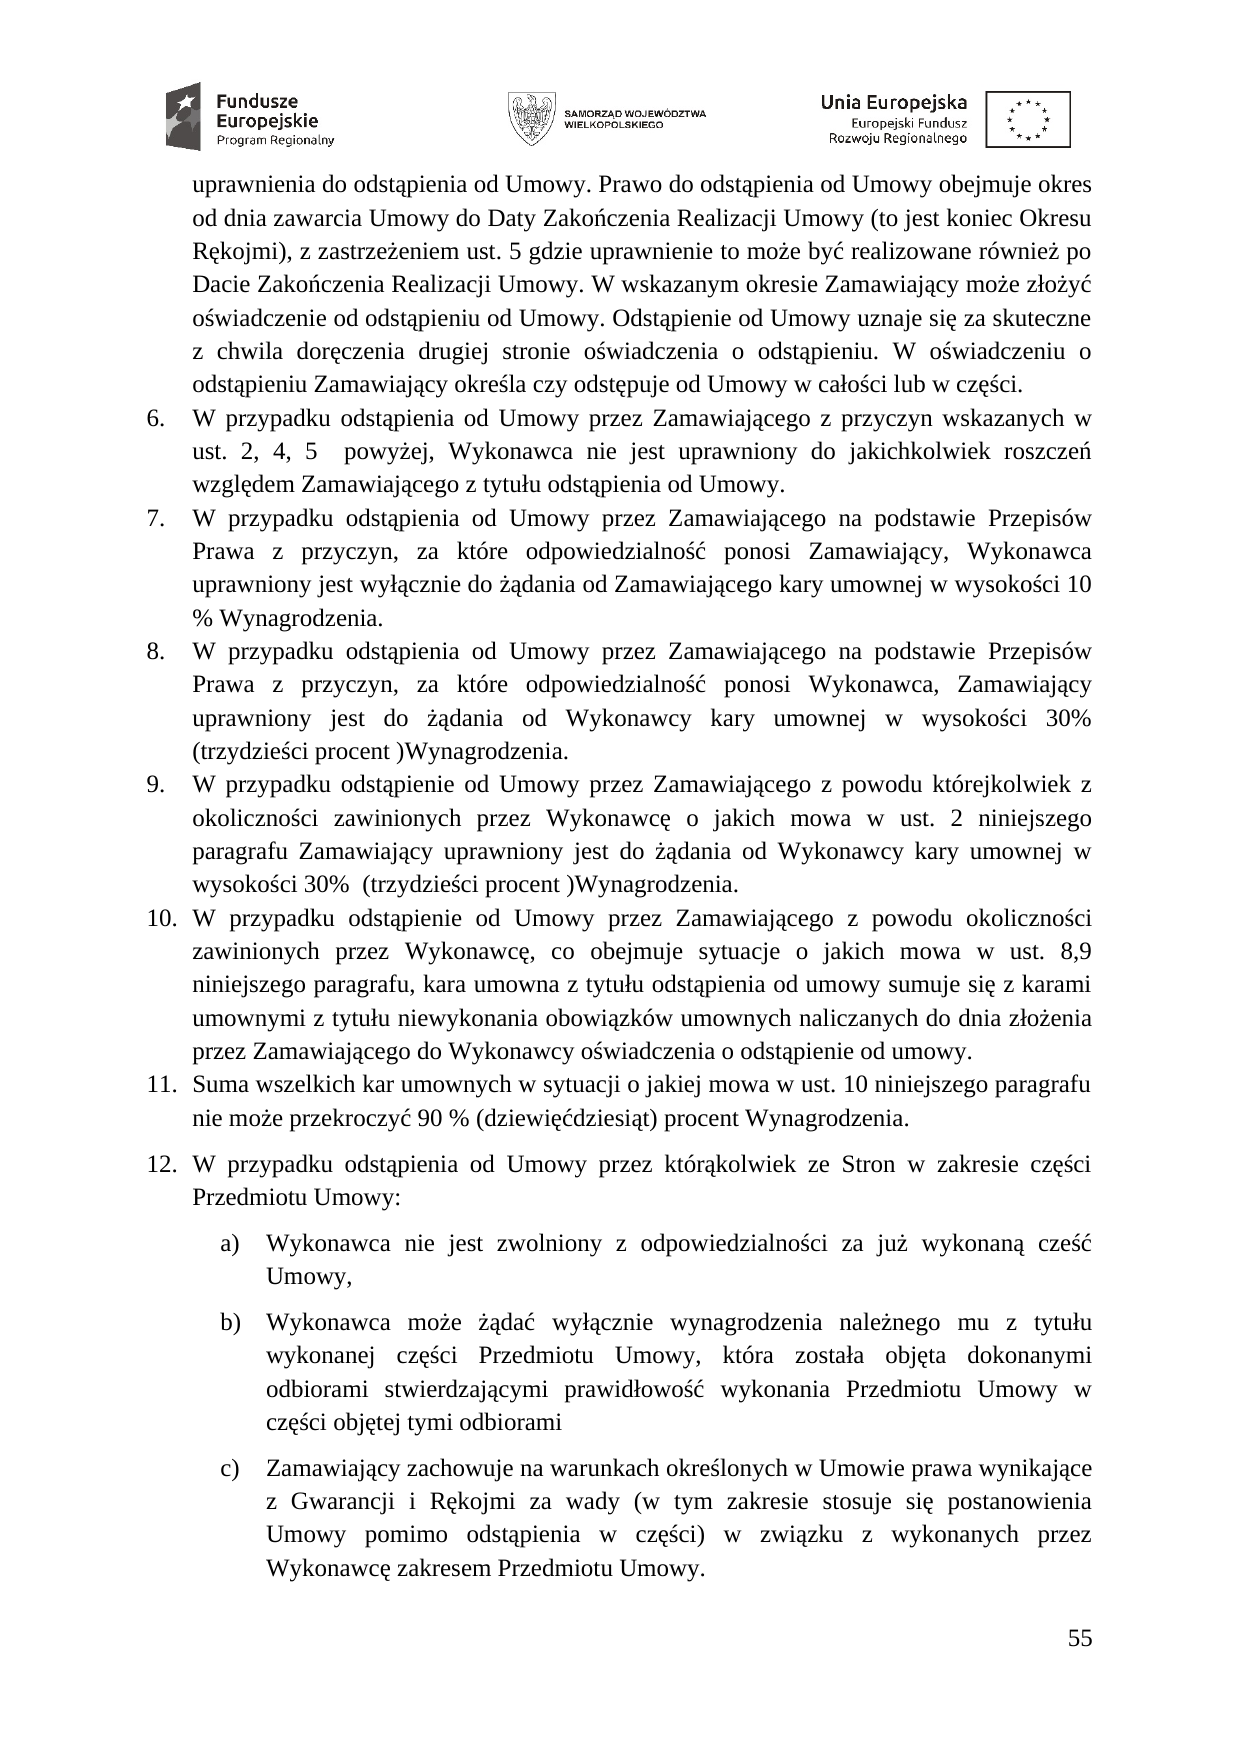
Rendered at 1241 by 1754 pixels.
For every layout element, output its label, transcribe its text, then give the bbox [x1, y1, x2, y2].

list Wykonawca może żądać wyłącznie wynagrodzenia należnego mu z tytułu wykonanej części Przedmiotu Umowy, która została objęta dokonanymi odbiorami stwierdzającymi prawidłowość wykonania Przedmiotu Umowy w części objętej tymi odbiorami [220, 1302, 1093, 1436]
list W przypadku odstąpienia od Umowy przez Zamawiającego na podstawie Przepisów Prawa z przyczyn, za które odpowiedzialność ponosi Wykonawca, Zamawiający uprawniony jest do żądania od Wykonawcy kary umownej w wysokości 30% (trzydzieści procent )Wynagrodzenia. [146, 632, 1093, 765]
list W przypadku odstąpienia od Umowy przez Zamawiającego z przyczyn wskazanych w ust. 2, 4, 5 powyżej, Wykonawca nie jest uprawniony do jakichkolwiek roszczeń względem Zamawiającego z tytułu odstąpienia od Umowy. [146, 398, 1093, 498]
list Zamawiający zachowuje na warunkach określonych w Umowie prawa wynikające z Gwarancji i Rękojmi za wady (w tym zakresie stosuje się postanowienia Umowy pomimo odstąpienia w części) w związku z wykonanych przez Wykonawcę zakresem Przedmiotu Umowy. [220, 1448, 1093, 1582]
list W przypadku odstąpienia od Umowy przez Zamawiającego na podstawie Przepisów Prawa z przyczyn, za które odpowiedzialność ponosi Zamawiający, Wykonawca uprawniony jest wyłącznie do żądania od Zamawiającego kary umownej w wysokości 10 % Wynagrodzenia. [146, 498, 1093, 632]
list W przypadku odstąpienie od Umowy przez Zamawiającego z powodu którejkolwiek z okoliczności zawinionych przez Wykonawcę o jakich mowa w ust. 2 niniejszego paragrafu Zamawiający uprawniony jest do żądania od Wykonawcy kary umownej w wysokości 30% (trzydzieści procent )Wynagrodzenia. [146, 765, 1093, 898]
picture [147, 73, 1089, 165]
list Suma wszelkich kar umownych w sytuacji o jakiej mowa w ust. 10 niniejszego paragrafu nie może przekroczyć 90 % (dziewięćdziesiąt) procent Wynagrodzenia. [146, 1065, 1093, 1132]
list Wykonawca nie jest zwolniony z odpowiedzialności za już wykonaną cześć Umowy, [220, 1223, 1093, 1290]
list W przypadku odstąpienia od Umowy przez którąkolwiek ze Stron w zakresie części Przedmiotu Umowy: [146, 1144, 1093, 1211]
list W przypadku odstąpienie od Umowy przez Zamawiającego z powodu okoliczności zawinionych przez Wykonawcę, co obejmuje sytuacje o jakich mowa w ust. 8,9 niniejszego paragrafu, kara umowna z tytułu odstąpienia od umowy sumuje się z karami umownymi z tytułu niewykonania obowiązków umownych naliczanych do dnia złożenia przez Zamawiającego do Wykonawcy oświadczenia o odstąpienie od umowy. [146, 898, 1093, 1065]
